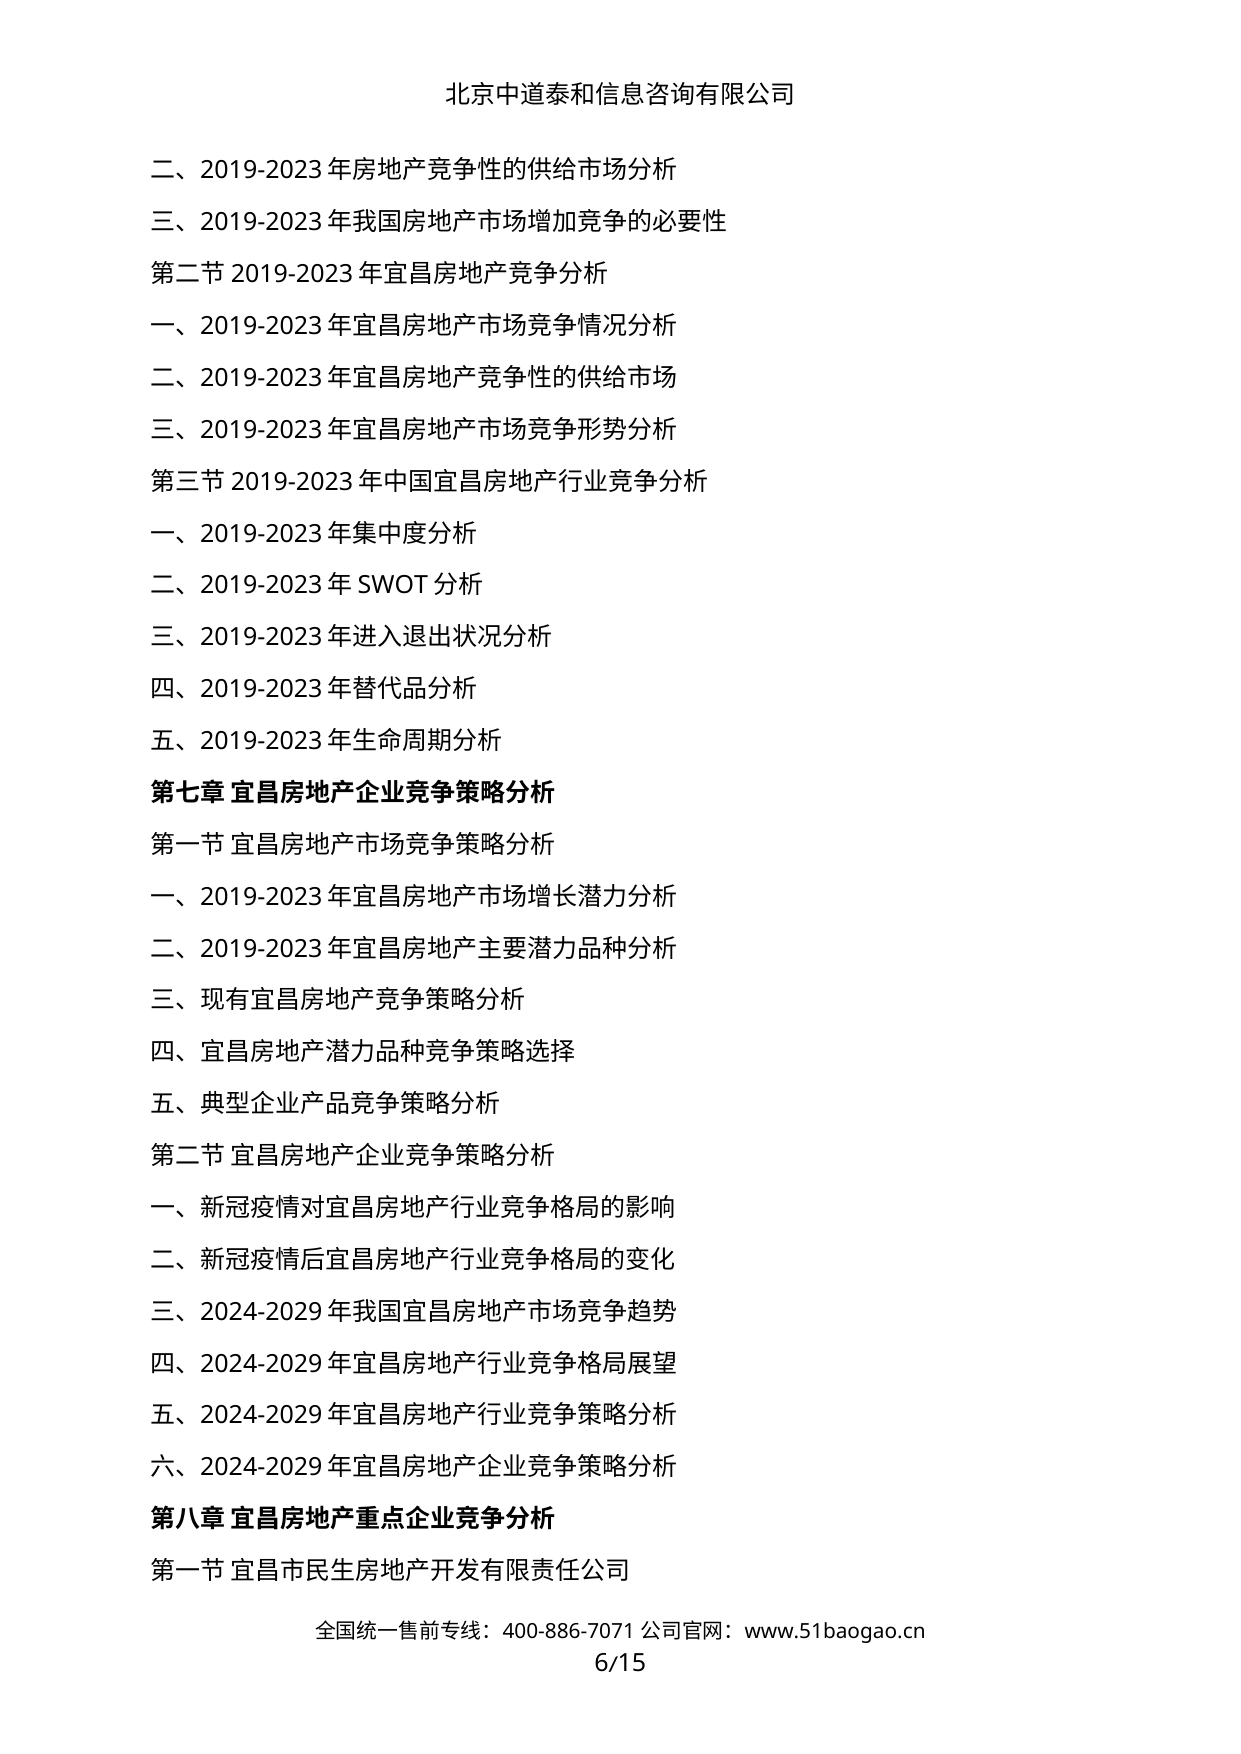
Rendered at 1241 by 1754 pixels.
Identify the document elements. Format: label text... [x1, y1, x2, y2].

text 三、2019-2023年宜昌房地产市场竞争形势分析 [150, 409, 1090, 446]
text 第三节 2019-2023年中国宜昌房地产行业竞争分析 [150, 461, 1090, 497]
text 二、2019-2023年宜昌房地产竞争性的供给市场 [150, 357, 1090, 394]
text 第一节 宜昌房地产市场竞争策略分析 [150, 824, 1090, 861]
text 二、2019-2023年宜昌房地产主要潜力品种分析 [150, 928, 1090, 964]
text 第一节 宜昌市民生房地产开发有限责任公司 [150, 1551, 1090, 1587]
text 第二节 2019-2023年宜昌房地产竞争分析 [150, 254, 1090, 290]
text 第八章 宜昌房地产重点企业竞争分析 [150, 1499, 1090, 1535]
text 第二节 宜昌房地产企业竞争策略分析 [150, 1136, 1090, 1172]
text 五、2019-2023年生命周期分析 [150, 721, 1090, 757]
text 三、现有宜昌房地产竞争策略分析 [150, 980, 1090, 1016]
text 一、2019-2023年宜昌房地产市场竞争情况分析 [150, 306, 1090, 342]
text 一、新冠疫情对宜昌房地产行业竞争格局的影响 [150, 1187, 1090, 1224]
text 四、2024-2029年宜昌房地产行业竞争格局展望 [150, 1343, 1090, 1379]
text 一、2019-2023年宜昌房地产市场增长潜力分析 [150, 876, 1090, 912]
text 三、2019-2023年我国房地产市场增加竞争的必要性 [150, 202, 1090, 238]
text 六、2024-2029年宜昌房地产企业竞争策略分析 [150, 1447, 1090, 1483]
text 一、2019-2023年集中度分析 [150, 513, 1090, 549]
text 五、典型企业产品竞争策略分析 [150, 1084, 1090, 1120]
text 四、宜昌房地产潜力品种竞争策略选择 [150, 1032, 1090, 1068]
text 三、2019-2023年进入退出状况分析 [150, 617, 1090, 653]
text 二、2019-2023年SWOT分析 [150, 565, 1090, 601]
text 三、2024-2029年我国宜昌房地产市场竞争趋势 [150, 1291, 1090, 1327]
text 五、2024-2029年宜昌房地产行业竞争策略分析 [150, 1395, 1090, 1431]
text 二、2019-2023年房地产竞争性的供给市场分析 [150, 150, 1090, 186]
text 二、新冠疫情后宜昌房地产行业竞争格局的变化 [150, 1239, 1090, 1276]
text 四、2019-2023年替代品分析 [150, 669, 1090, 705]
text 第七章 宜昌房地产企业竞争策略分析 [150, 772, 1090, 809]
